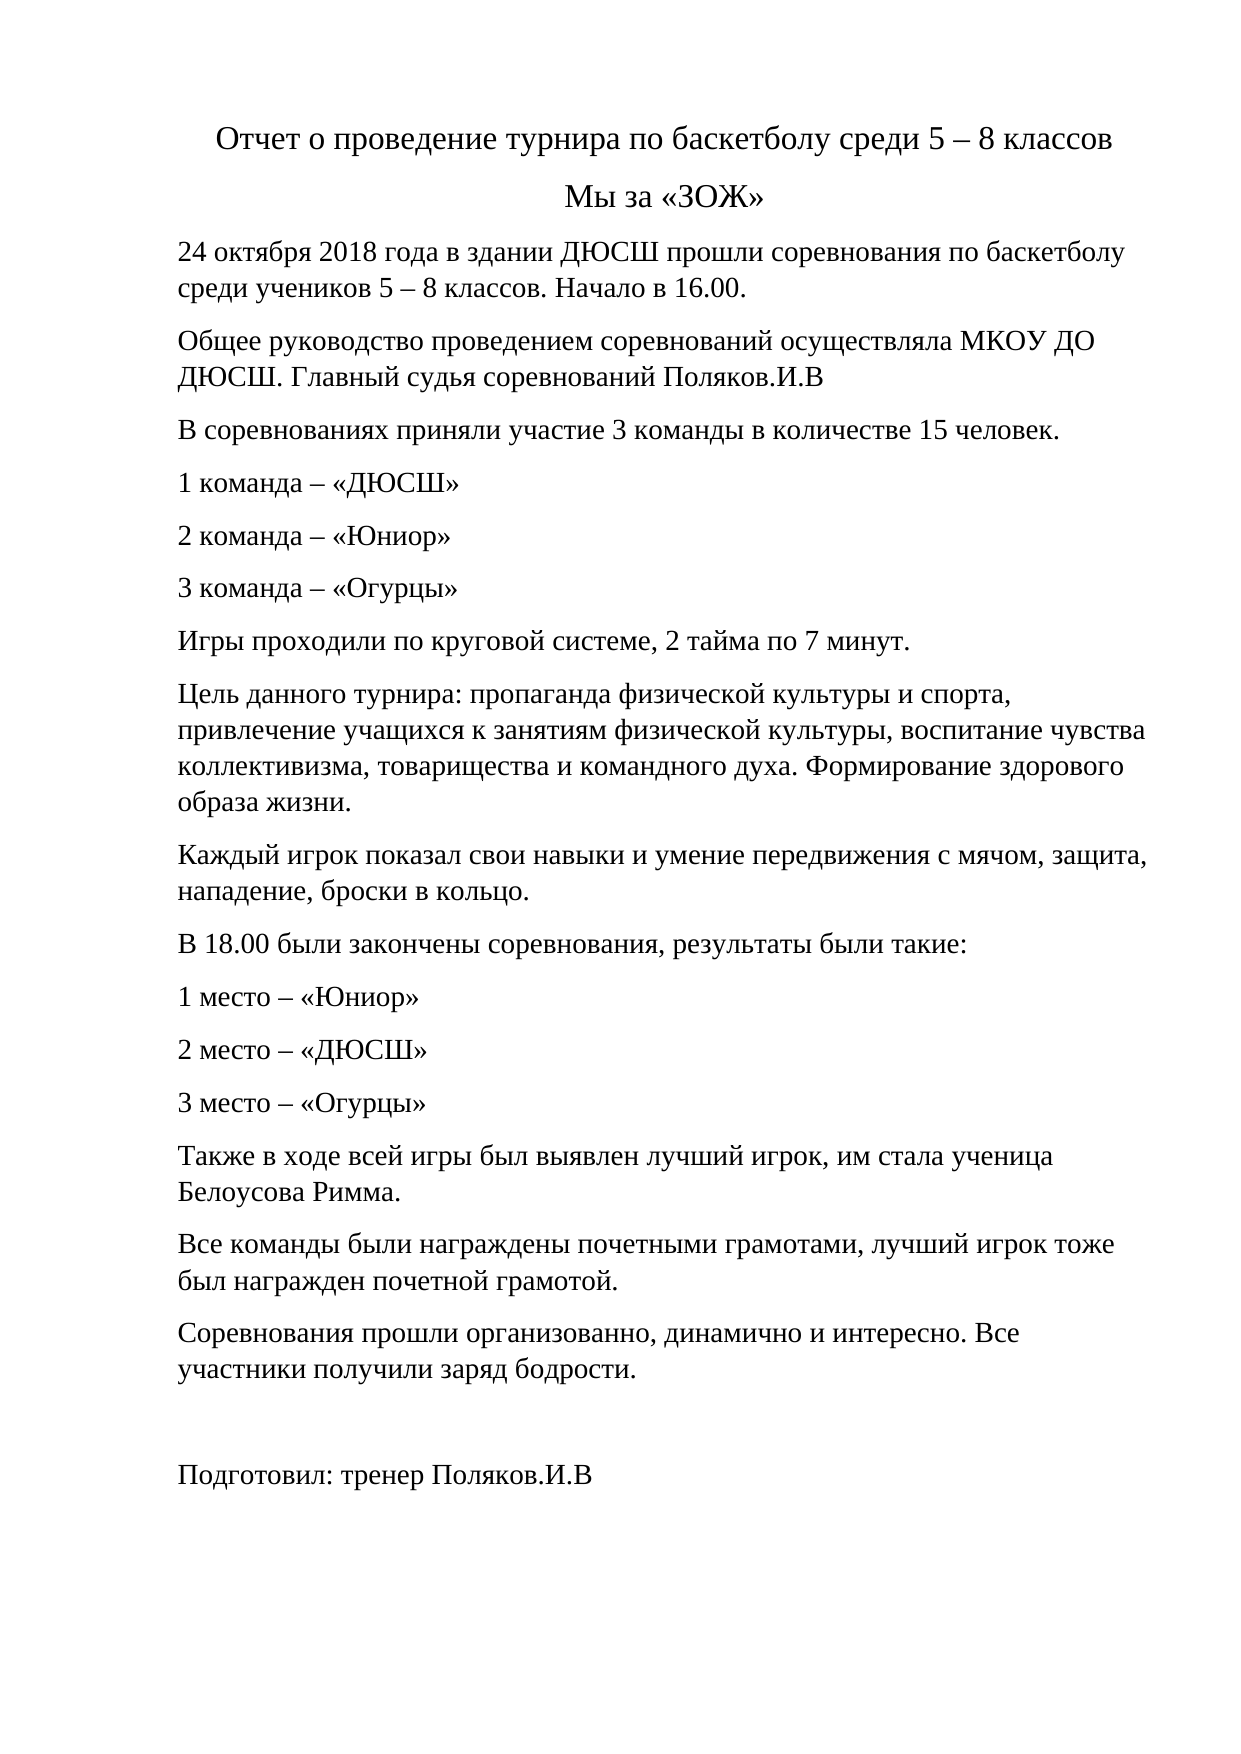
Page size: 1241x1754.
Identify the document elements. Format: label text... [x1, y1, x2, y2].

text В соревнованиях приняли участие 3 команды в количестве 15 человек. [177, 412, 1152, 446]
text Мы за «ЗОЖ» [177, 176, 1152, 214]
text В 18.00 были закончены соревнования, результаты были такие: [177, 926, 1152, 960]
text Соревнования прошли организованно, динамично и интересно. Все участники получили заряд бодрости. [177, 1316, 1152, 1385]
text Игры проходили по круговой системе, 2 тайма по 7 минут. [177, 623, 1152, 657]
text 2 команда – «Юниор» [177, 518, 1152, 551]
text 2 место – «ДЮСШ» [177, 1032, 1152, 1066]
text 1 место – «Юниор» [177, 979, 1152, 1013]
text Подготовил: тренер Поляков.И.В [177, 1457, 1152, 1491]
text Также в ходе всей игры был выявлен лучший игрок, им стала ученица Белоусова Римма. [177, 1138, 1152, 1207]
text Цель данного турнира: пропаганда физической культуры и спорта, привлечение учащихся к занятиям физической культуры, воспитание чувства коллективизма, товарищества и командного духа. Формирование здорового образа жизни. [177, 676, 1152, 818]
text 3 команда – «Огурцы» [177, 571, 1152, 604]
text Отчет о проведение турнира по баскетболу среди 5 – 8 классов [177, 118, 1152, 156]
text 24 октября 2018 года в здании ДЮСШ прошли соревнования по баскетболу среди учеников 5 – 8 классов. Начало в 16.00. [177, 234, 1152, 304]
text Общее руководство проведением соревнований осуществляла МКОУ ДО ДЮСШ. Главный судья соревнований Поляков.И.В [177, 323, 1152, 393]
text 1 команда – «ДЮСШ» [177, 465, 1152, 498]
text 3 место – «Огурцы» [177, 1085, 1152, 1118]
text Каждый игрок показал свои навыки и умение передвижения с мячом, защита, нападение, броски в кольцо. [177, 837, 1152, 907]
text Все команды были награждены почетными грамотами, лучший игрок тоже был награжден почетной грамотой. [177, 1227, 1152, 1296]
